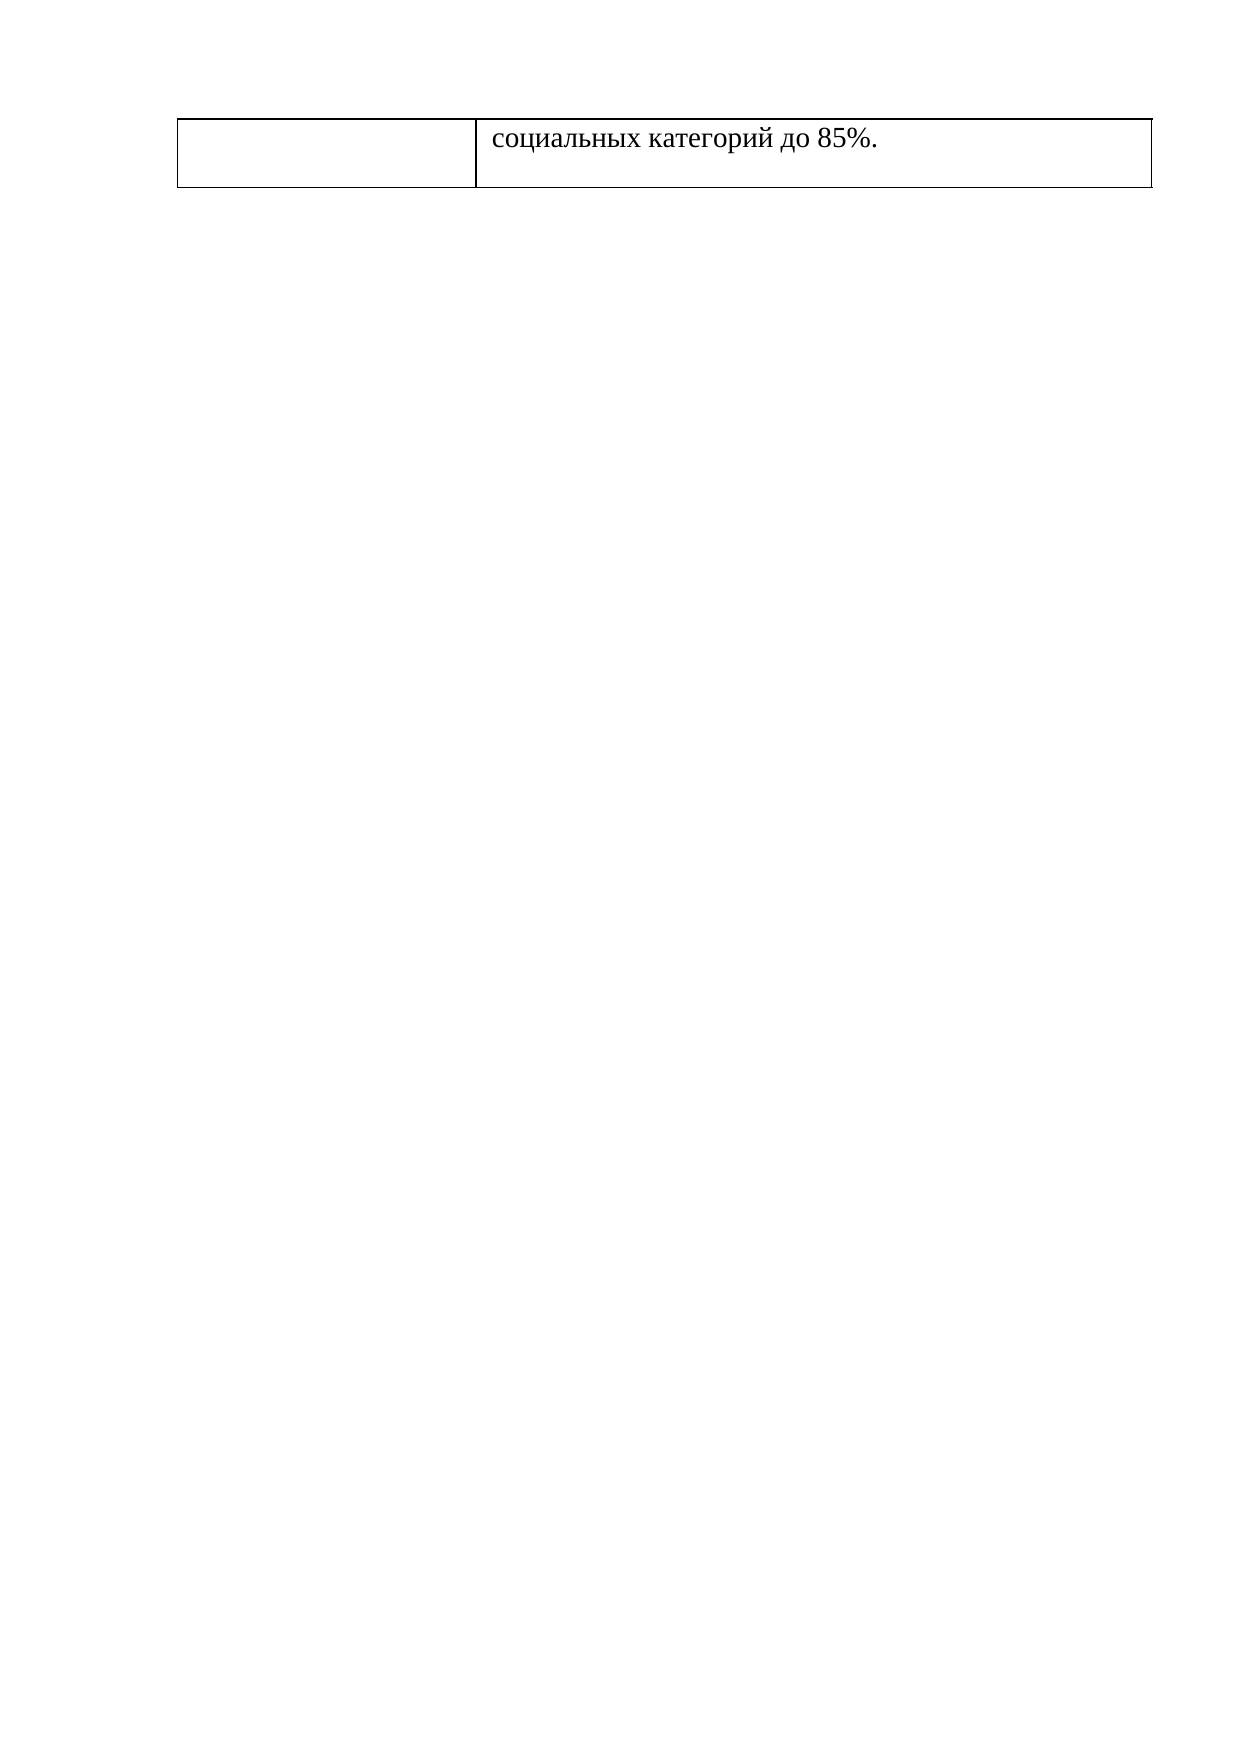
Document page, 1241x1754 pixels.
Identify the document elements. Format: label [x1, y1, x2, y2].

table_cell [178, 120, 475, 187]
table_cell [477, 120, 1151, 187]
